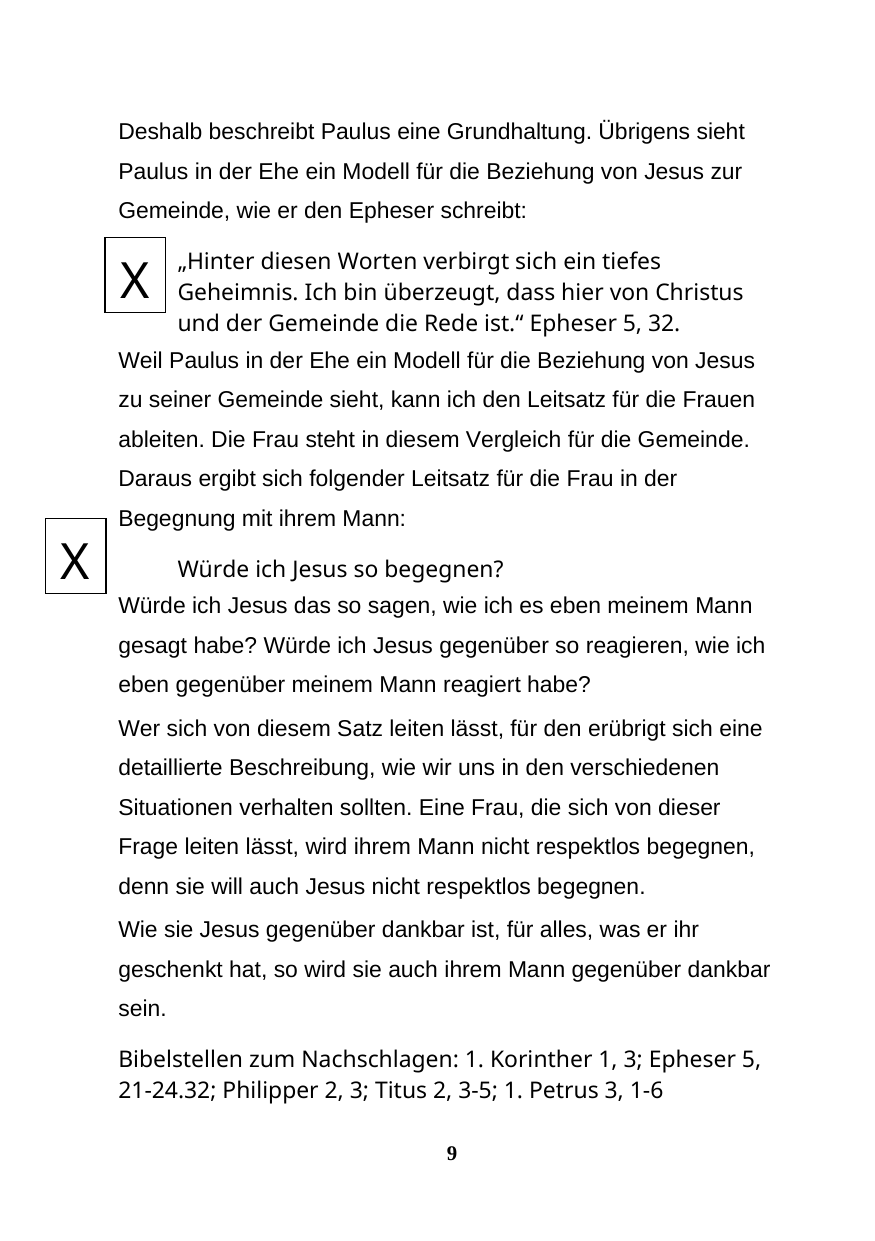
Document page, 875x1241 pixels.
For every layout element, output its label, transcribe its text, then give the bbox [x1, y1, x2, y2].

list Wie sie Jesus gegenüber dankbar ist, für alles, was er ihr geschenkt hat, so wird sie auch ihrem Mann gegenüber dankbar sein. [118, 916, 785, 1022]
text Bibelstellen zum Nachschlagen: 1. Korinther 1, 3; Epheser 5, 21-24.32; Philipper 2, 3; Titus 2, 3-5; 1. Petrus 3, 1-6 [118, 1043, 785, 1106]
list Deshalb beschreibt Paulus eine Grundhaltung. Übrigens sieht Paulus in der Ehe ein Modell für die Beziehung von Jesus zur Gemeinde, wie er den Epheser schreibt: [118, 118, 785, 223]
list Weil Paulus in der Ehe ein Modell für die Beziehung von Jesus zu seiner Gemeinde sieht, kann ich den Leitsatz für die Frauen ableiten. Die Frau steht in diesem Vergleich für die Gemeinde. Daraus ergibt sich folgender Leitsatz für die Frau in der Begegnung mit ihrem Mann: [118, 347, 785, 531]
text „Hinter diesen Worten verbirgt sich ein tiefes Geheimnis. Ich bin überzeugt, dass hier von Christus und der Gemeinde die Rede ist.“ Epheser 5, 32. [177, 245, 785, 339]
text Würde ich Jesus so begegnen? [177, 553, 785, 584]
list Wer sich von diesem Satz leiten lässt, für den erübrigt sich eine detaillierte Beschreibung, wie wir uns in den verschiedenen Situationen verhalten sollten. Eine Frau, die sich von dieser Frage leiten lässt, wird ihrem Mann nicht respektlos begegnen, denn sie will auch Jesus nicht respektlos begegnen. [118, 715, 785, 899]
list Würde ich Jesus das so sagen, wie ich es eben meinem Mann gesagt habe? Würde ich Jesus gegenüber so reagieren, wie ich eben gegenüber meinem Mann reagiert habe? [118, 592, 785, 698]
